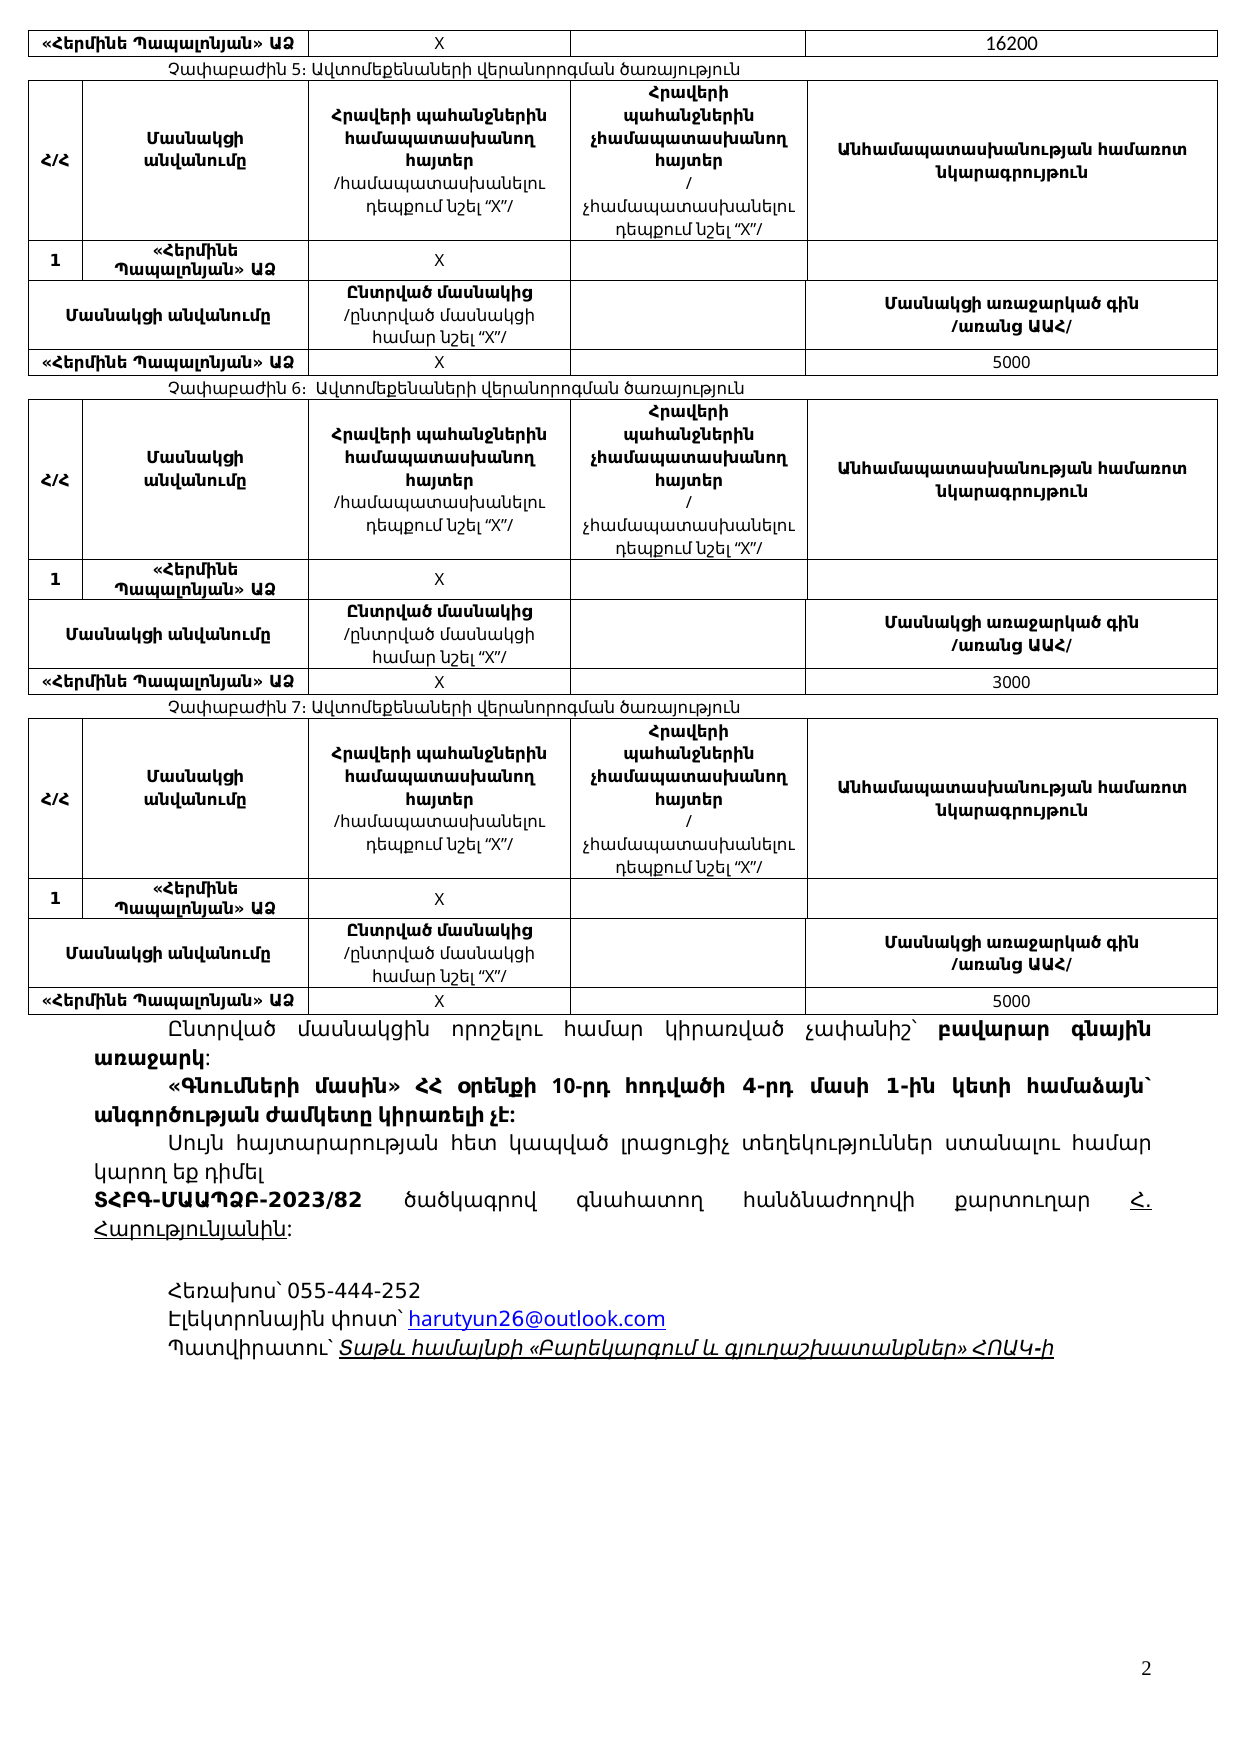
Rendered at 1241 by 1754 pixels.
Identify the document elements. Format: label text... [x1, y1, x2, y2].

table_cell X [309, 350, 570, 375]
table_cell «Հերմինե Պապալոնյան» ԱՁ [83, 560, 308, 599]
table_cell [571, 879, 807, 918]
table_cell Մասնակցի առաջարկած գին /առանց ԱԱՀ/ [806, 919, 1217, 987]
table_cell «Հերմինե Պապալոնյան» ԱՁ [83, 879, 308, 918]
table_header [808, 81, 1217, 240]
table_cell Մասնակցի առաջարկած գին /առանց ԱԱՀ/ [806, 281, 1217, 349]
table_cell 5000 [806, 988, 1217, 1013]
table_cell Մասնակցի անվանումը [29, 919, 308, 987]
table_cell [571, 560, 807, 599]
table_cell [571, 988, 805, 1013]
table_cell [808, 879, 1217, 918]
table_cell X [309, 560, 570, 599]
table_cell [571, 350, 805, 375]
text Էլեկտրոնային փոստ՝ harutyun26@outlook.com [94, 1304, 1152, 1333]
text ՏՀԲԳ-ՄԱԱՊՁԲ-2023/82 ծածկագրով գնահատող հանձնաժողովի քարտուղար Հ. Հարությունյանին: [94, 1185, 1152, 1242]
table_cell Մասնակցի առաջարկած գին /առանց ԱԱՀ/ [806, 600, 1217, 668]
table_cell «Հերմինե Պապալոնյան» ԱՁ [29, 31, 308, 56]
table_cell 3000 [806, 669, 1217, 694]
table_cell [808, 241, 1217, 279]
table_cell 1 [29, 241, 82, 279]
table_header Հ/Հ [29, 719, 82, 878]
table_cell [808, 560, 1217, 599]
table_cell «Հերմինե Պապալոնյան» ԱՁ [29, 669, 308, 694]
table_header Անհամապատասխանության համառոտ նկարագրույթուն [808, 719, 1217, 878]
table_cell 1 [29, 879, 82, 918]
table_cell X [309, 241, 570, 279]
table_header Մասնակցի անվանումը [83, 81, 308, 240]
table_header Անհամապատասխանության համառոտ նկարագրույթուն [808, 400, 1217, 559]
table_cell Մասնակցի անվանումը [29, 281, 308, 349]
table_header Հ/Հ [29, 400, 82, 559]
table_cell [571, 241, 807, 279]
table_cell «Հերմինե Պապալոնյան» ԱՁ [83, 241, 308, 279]
table_header Հրավերի պահանջներին չհամապատասխանող հայտեր /չհամապատասխանելու դեպքում նշել “X”/ [571, 400, 807, 559]
table_header Հ/Հ [29, 81, 82, 240]
table_cell «Հերմինե Պապալոնյան» ԱՁ [29, 988, 308, 1013]
text Հեռախոս՝ 055-444-252 [94, 1276, 1152, 1304]
table_cell Ընտրված մասնակից /ընտրված մասնակցի համար նշել “X”/ [309, 600, 570, 668]
table_cell [571, 919, 805, 987]
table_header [571, 81, 807, 240]
table_cell X [309, 669, 570, 694]
table_cell 1 [29, 560, 82, 599]
table_cell Մասնակցի անվանումը [29, 600, 308, 668]
table_header Հրավերի պահանջներին համապատասխանող հայտեր /համապատասխանելու դեպքում նշել “X”/ [309, 400, 570, 559]
table_cell X [309, 988, 570, 1013]
table_header Մասնակցի անվանումը [83, 719, 308, 878]
table_cell X [309, 879, 570, 918]
text Ընտրված մասնակցին որոշելու համար կիրառված չափանիշ՝ բավարար գնային առաջարկ: [94, 1015, 1152, 1071]
table_cell Ընտրված մասնակից /ընտրված մասնակցի համար նշել “X”/ [309, 919, 570, 987]
table_cell X [309, 31, 570, 56]
text Պատվիրատու` Տաթև համայնքի «Բարեկարգում և գյուղաշխատանքներ» ՀՈԱԿ-ի [94, 1333, 1152, 1361]
table_cell Ընտրված մասնակից /ընտրված մասնակցի համար նշել “X”/ [309, 281, 570, 349]
text Չափաբաժին 6։ Ավտոմեքենաների վերանորոգման ծառայություն [94, 376, 1152, 399]
text Չափաբաժին 5։ Ավտոմեքենաների վերանորոգման ծառայություն [94, 57, 1152, 80]
table_cell 5000 [806, 350, 1217, 375]
text Չափաբաժին 7։ Ավտոմեքենաների վերանորոգման ծառայություն [94, 695, 1152, 718]
text Սույն հայտարարության հետ կապված լրացուցիչ տեղեկություններ ստանալու համար կարող եք դիմել [94, 1128, 1152, 1185]
table_header Հրավերի պահանջներին չհամապատասխանող հայտեր /չհամապատասխանելու դեպքում նշել “X”/ [571, 719, 807, 878]
text «Գնումների մասին» ՀՀ օրենքի 10-րդ հոդվածի 4-րդ մասի 1-ին կետի համաձայն` անգործության ժամկետը կիրառելի չէ: [94, 1071, 1152, 1128]
table_header Հրավերի պահանջներին համապատասխանող հայտեր /համապատասխանելու դեպքում նշել “X”/ [309, 719, 570, 878]
table_cell [571, 31, 805, 56]
table_cell [571, 281, 805, 349]
table_header Մասնակցի անվանումը [83, 400, 308, 559]
table_cell [571, 669, 805, 694]
table_cell «Հերմինե Պապալոնյան» ԱՁ [29, 350, 308, 375]
table_cell [571, 600, 805, 668]
table_cell 16200 [806, 31, 1217, 56]
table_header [309, 81, 570, 240]
